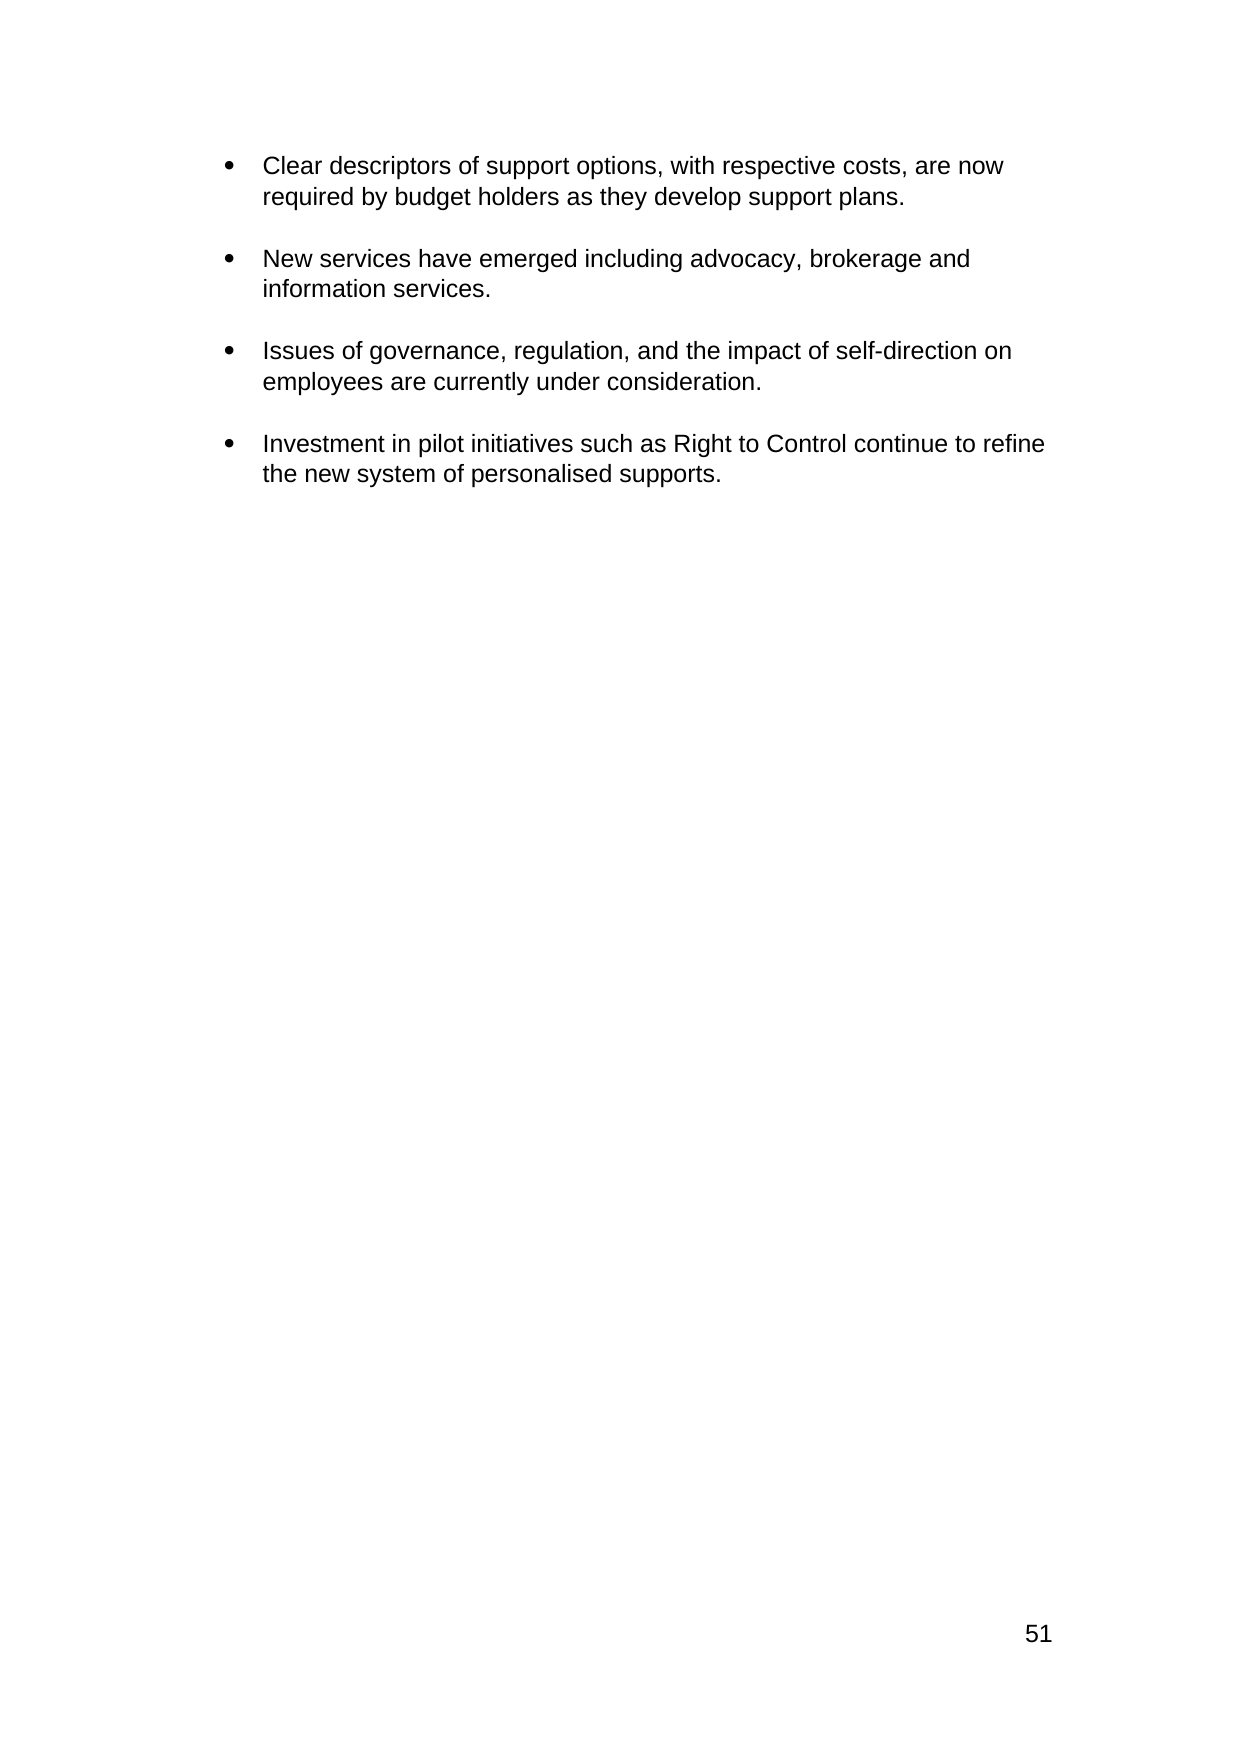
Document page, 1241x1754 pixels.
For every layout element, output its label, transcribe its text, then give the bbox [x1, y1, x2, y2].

list New services have emerged including advocacy, brokerage and information services. [225, 242, 1053, 304]
list Investment in pilot initiatives such as Right to Control continue to refine the new system of personalised supports. [225, 427, 1053, 489]
list Clear descriptors of support options, with respective costs, are now required by budget holders as they develop support plans. [225, 150, 1053, 211]
list Issues of governance, regulation, and the impact of self-direction on employees are currently under consideration. [225, 335, 1053, 396]
